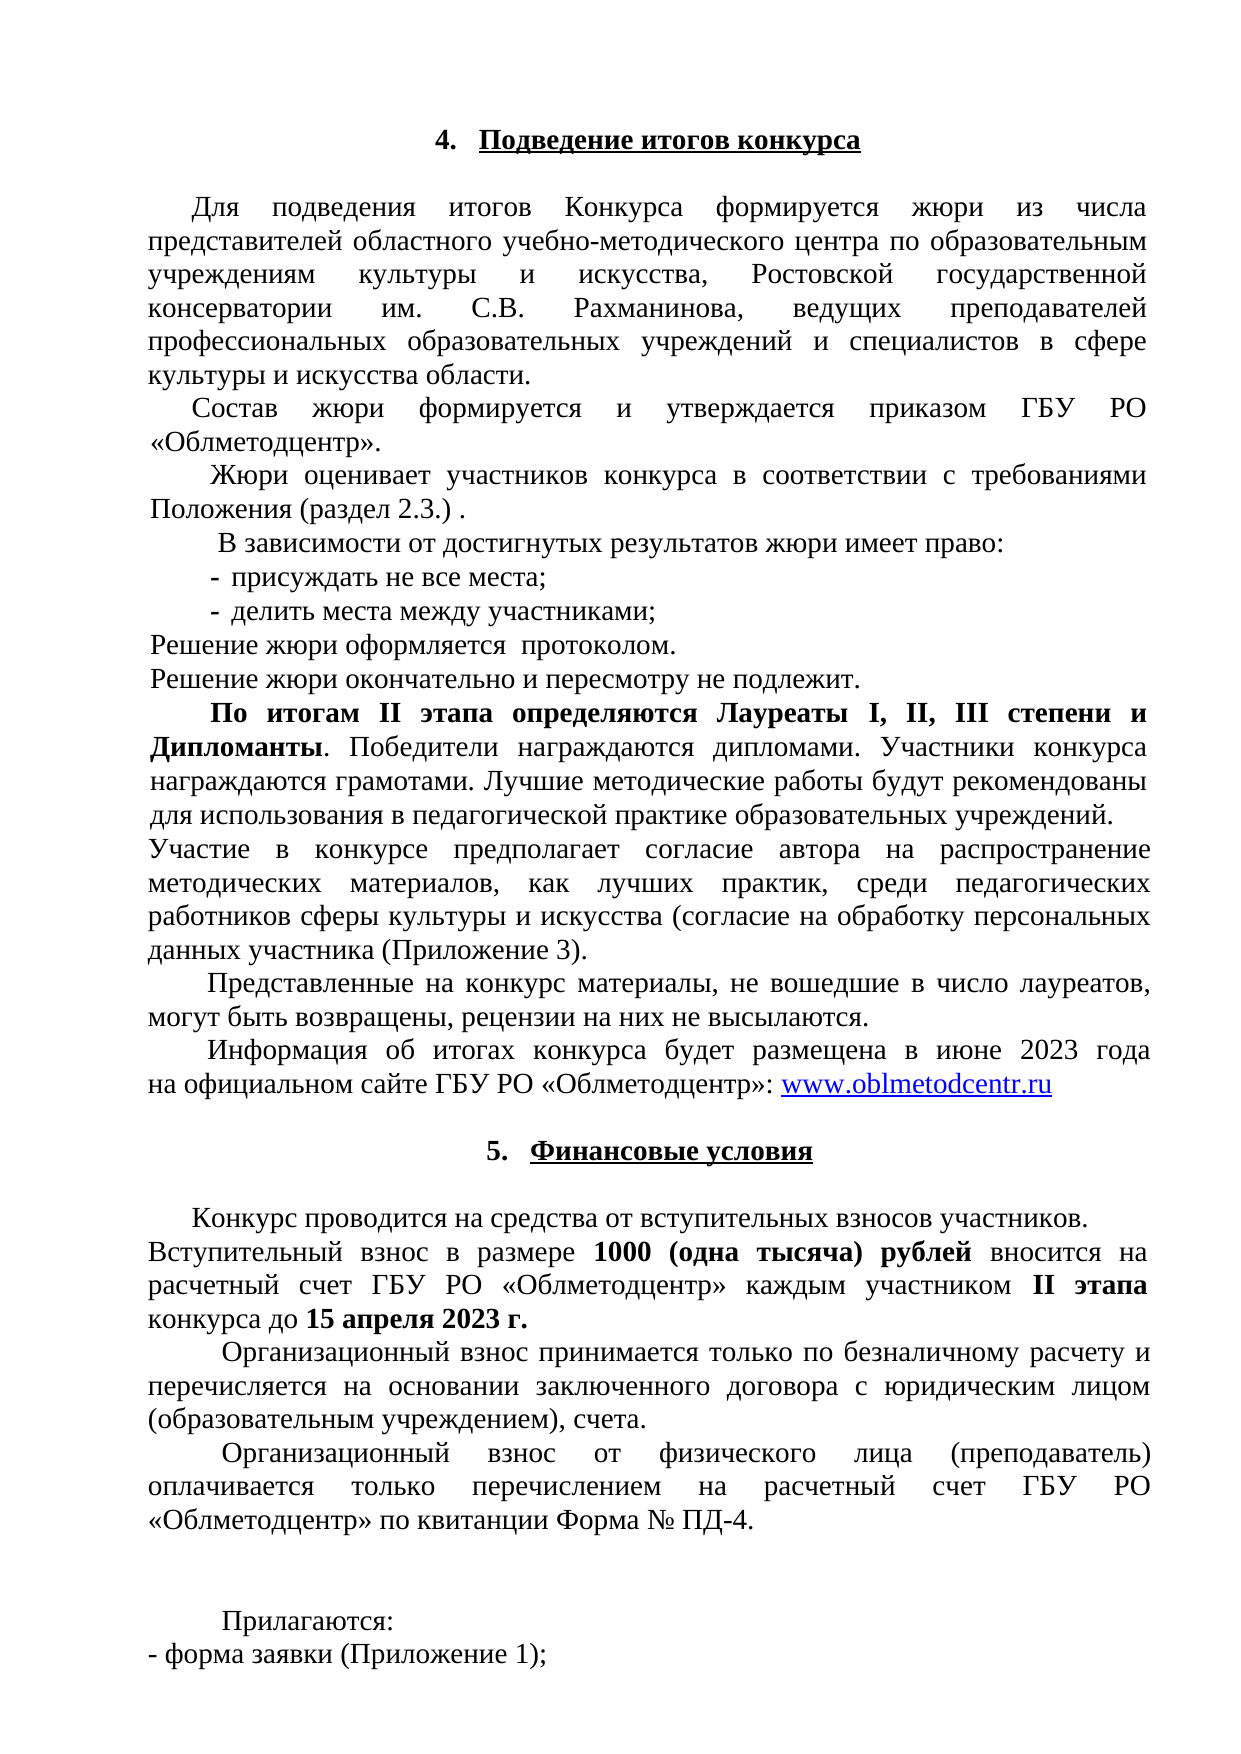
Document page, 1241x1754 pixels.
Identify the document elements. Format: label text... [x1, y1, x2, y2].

text Решение жюри окончательно и пересмотру не подлежит. [150, 661, 1152, 695]
list делить места между участниками; [150, 593, 1152, 627]
text Представленные на конкурс материалы, не вошедшие в число лауреатов, могут быть возвращены, рецензии на них не высылаются. [148, 965, 1152, 1032]
list Подведение итогов конкурса [148, 122, 1147, 156]
text Конкурс проводится на средства от вступительных взносов участников. [191, 1200, 1152, 1234]
text Состав жюри формируется и утверждается приказом ГБУ РО «Облметодцентр». [150, 391, 1147, 458]
text Вступительный взнос в размере 1000 (одна тысяча) рублей вносится на расчетный счет ГБУ РО «Облметодцентр» каждым участником II этапа конкурса до 15 апреля 2023 г. [148, 1234, 1147, 1334]
list Финансовые условия [148, 1133, 1152, 1167]
list присуждать не все места; [150, 559, 1152, 593]
text Информация об итогах конкурса будет размещена в июне 2023 года на официальном сайте ГБУ РО «Облметодцентр»: www.oblmetodcentr.ru [148, 1032, 1152, 1099]
text В зависимости от достигнутых результатов жюри имеет право: [150, 526, 1147, 559]
text Для подведения итогов Конкурса формируется жюри из числа представителей областного учебно-методического центра по образовательным учреждениям культуры и искусства, Ростовской государственной консерватории им. С.В. Рахманинова, ведущих преподавателей профессиональных образовательных учреждений и специалистов в сфере культуры и искусства области. [148, 189, 1147, 391]
text Жюри оценивает участников конкурса в соответствии с требованиями Положения (раздел 2.3.) . [150, 458, 1147, 526]
text По итогам II этапа определяются Лауреаты I, II, III степени и Дипломанты. Победители награждаются дипломами. Участники конкурса награждаются грамотами. Лучшие методические работы будут рекомендованы для использования в педагогической практике образовательных учреждений. [150, 695, 1147, 831]
text Решение жюри оформляется протоколом. [150, 627, 1152, 661]
text Участие в конкурсе предполагает согласие автора на распространение методических материалов, как лучших практик, среди педагогических работников сферы культуры и искусства (согласие на обработку персональных данных участника (Приложение 3). [148, 831, 1152, 965]
text Прилагаются: [148, 1603, 1152, 1636]
text Организационный взнос принимается только по безналичному расчету и перечисляется на основании заключенного договора с юридическим лицом (образовательным учреждением), счета. [148, 1334, 1152, 1435]
text - форма заявки (Приложение 1); [148, 1636, 1152, 1670]
text Организационный взнос от физического лица (преподаватель) оплачивается только перечислением на расчетный счет ГБУ РО «Облметодцентр» по квитанции Форма № ПД-4. [148, 1435, 1152, 1536]
